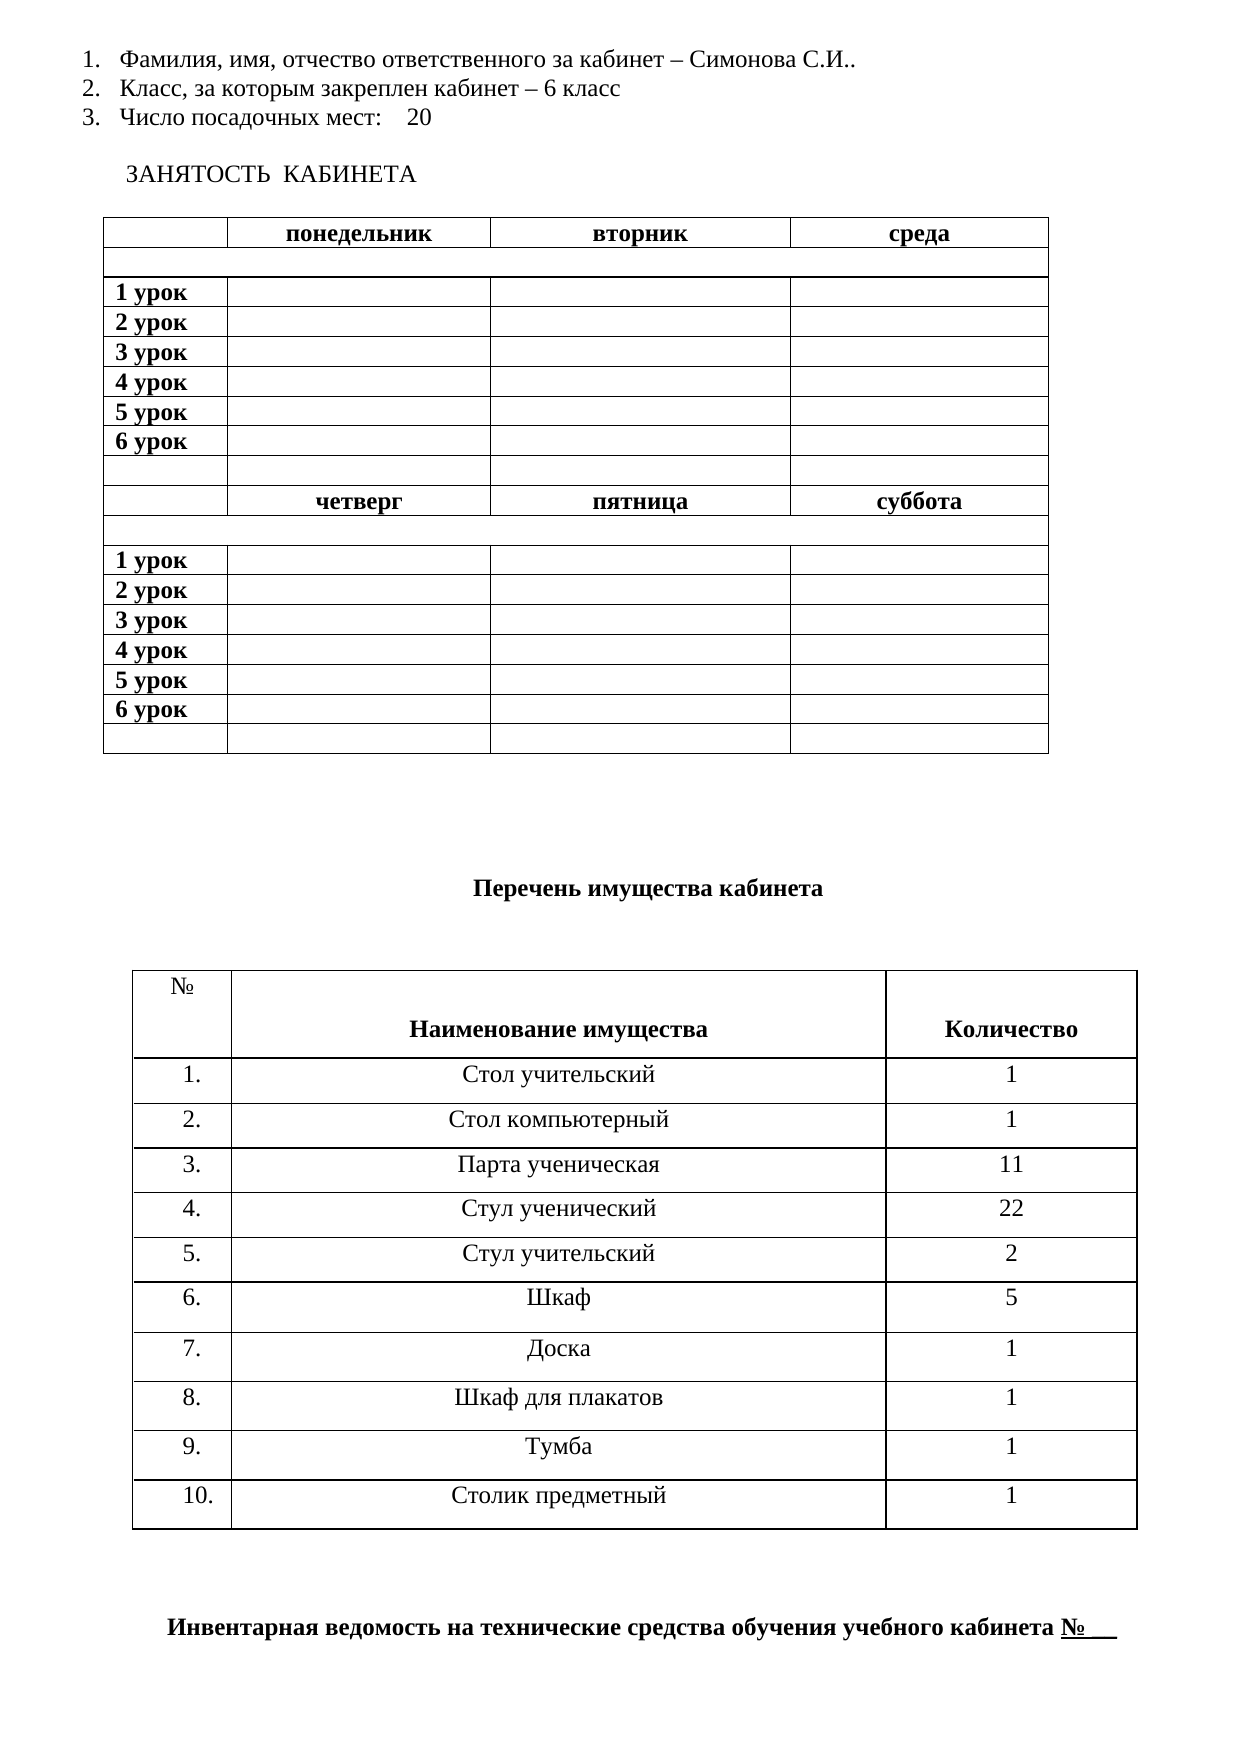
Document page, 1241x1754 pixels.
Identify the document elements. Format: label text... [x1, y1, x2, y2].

table_cell [491, 635, 790, 664]
table_cell [104, 516, 1048, 544]
table_cell [491, 367, 790, 396]
table_cell [791, 367, 1048, 396]
table_cell [491, 426, 790, 455]
table_cell Парта ученическая [232, 1149, 885, 1192]
table_cell [228, 367, 490, 396]
table_cell [491, 307, 790, 336]
table_header Наименование имущества [232, 971, 885, 1057]
table_cell 2 урок [104, 575, 227, 604]
text Инвентарная ведомость на технические средства обучения учебного кабинета № __ [58, 1612, 1225, 1641]
text ЗАНЯТОСТЬ КАБИНЕТА [44, 159, 1225, 188]
table_cell суббота [791, 486, 1048, 515]
table_cell [791, 307, 1048, 336]
table_cell [791, 278, 1048, 306]
text Перечень имущества кабинета [71, 873, 1225, 902]
table_cell 1 урок [104, 546, 227, 574]
table_header № [133, 971, 231, 1057]
table_cell [791, 426, 1048, 455]
table_cell Доска [232, 1333, 885, 1381]
table_header среда [791, 218, 1048, 247]
table_header понедельник [228, 218, 490, 247]
table_cell [228, 426, 490, 455]
table_cell 4 урок [104, 635, 227, 664]
table_cell [133, 1382, 231, 1430]
table_cell [104, 724, 227, 753]
table_cell 5 урок [104, 397, 227, 425]
table_cell 6 урок [104, 426, 227, 455]
table_header Количество [887, 971, 1136, 1057]
table_cell Столик предметный [232, 1481, 885, 1528]
table_cell Стул ученический [232, 1193, 885, 1236]
table_cell Стол учительский [232, 1059, 885, 1103]
table_cell 1 [887, 1382, 1136, 1430]
table_cell [491, 575, 790, 604]
table_cell [133, 1193, 231, 1236]
table_header вторник [491, 218, 790, 247]
table_cell 2 урок [104, 307, 227, 336]
table_cell четверг [228, 486, 490, 515]
table_cell пятница [491, 486, 790, 515]
table_cell [104, 456, 227, 485]
table_cell [491, 397, 790, 425]
table_cell [491, 278, 790, 306]
table_cell 5 [887, 1283, 1136, 1331]
table_cell 22 [887, 1193, 1136, 1236]
list Фамилия, имя, отчество ответственного за кабинет – Симонова С.И.. [82, 44, 1225, 73]
table_cell [228, 456, 490, 485]
table_cell 1 [887, 1431, 1136, 1479]
table_cell Стул учительский [232, 1238, 885, 1281]
table_cell [133, 1148, 231, 1192]
list Класс, за которым закреплен кабинет – 6 класс [82, 73, 1225, 102]
table_cell Стол компьютерный [232, 1104, 885, 1147]
table_cell 3 урок [104, 337, 227, 366]
table_cell [491, 337, 790, 366]
table_cell 1 урок [104, 278, 227, 306]
table_cell [133, 1333, 231, 1381]
table_cell Шкаф [232, 1283, 885, 1331]
table_cell [133, 1238, 231, 1281]
table_cell [791, 456, 1048, 485]
table_cell 1 [887, 1481, 1136, 1528]
table_cell 2 [887, 1238, 1136, 1281]
table_cell [228, 665, 490, 693]
table_cell [791, 397, 1048, 425]
table_cell [228, 397, 490, 425]
table_cell [104, 248, 1048, 276]
table_cell 5 урок [104, 665, 227, 693]
table_cell [491, 605, 790, 634]
table_cell Шкаф для плакатов [232, 1382, 885, 1430]
table_cell [228, 695, 490, 723]
table_cell [791, 724, 1048, 753]
table_cell [491, 456, 790, 485]
list Число посадочных мест: 20 [82, 102, 1225, 131]
table_cell [133, 1058, 231, 1103]
table_cell 4 урок [104, 367, 227, 396]
table_cell [491, 665, 790, 693]
table_cell Тумба [232, 1431, 885, 1479]
table_cell 1 [887, 1104, 1136, 1147]
table_cell [491, 695, 790, 723]
table_cell [791, 337, 1048, 366]
table_cell [228, 635, 490, 664]
table_cell [491, 546, 790, 574]
table_cell [791, 635, 1048, 664]
table_cell [791, 695, 1048, 723]
table_cell 1 [887, 1059, 1136, 1103]
table_cell [228, 546, 490, 574]
table_cell [133, 1282, 231, 1331]
table_cell [228, 575, 490, 604]
table_cell [133, 1480, 231, 1528]
table_cell [791, 546, 1048, 574]
table_cell [133, 1104, 231, 1147]
table_cell [228, 337, 490, 366]
table_cell 6 урок [104, 695, 227, 723]
table_cell [133, 1431, 231, 1479]
table_cell [228, 307, 490, 336]
table_cell [791, 575, 1048, 604]
table_cell [791, 665, 1048, 693]
table_cell [104, 486, 227, 515]
table_cell 3 урок [104, 605, 227, 634]
table_cell [228, 605, 490, 634]
table_cell 11 [887, 1149, 1136, 1192]
table_cell 1 [887, 1333, 1136, 1381]
table_header [104, 218, 227, 247]
table_cell [791, 605, 1048, 634]
table_cell [491, 724, 790, 753]
table_cell [228, 724, 490, 753]
table_cell [228, 278, 490, 306]
